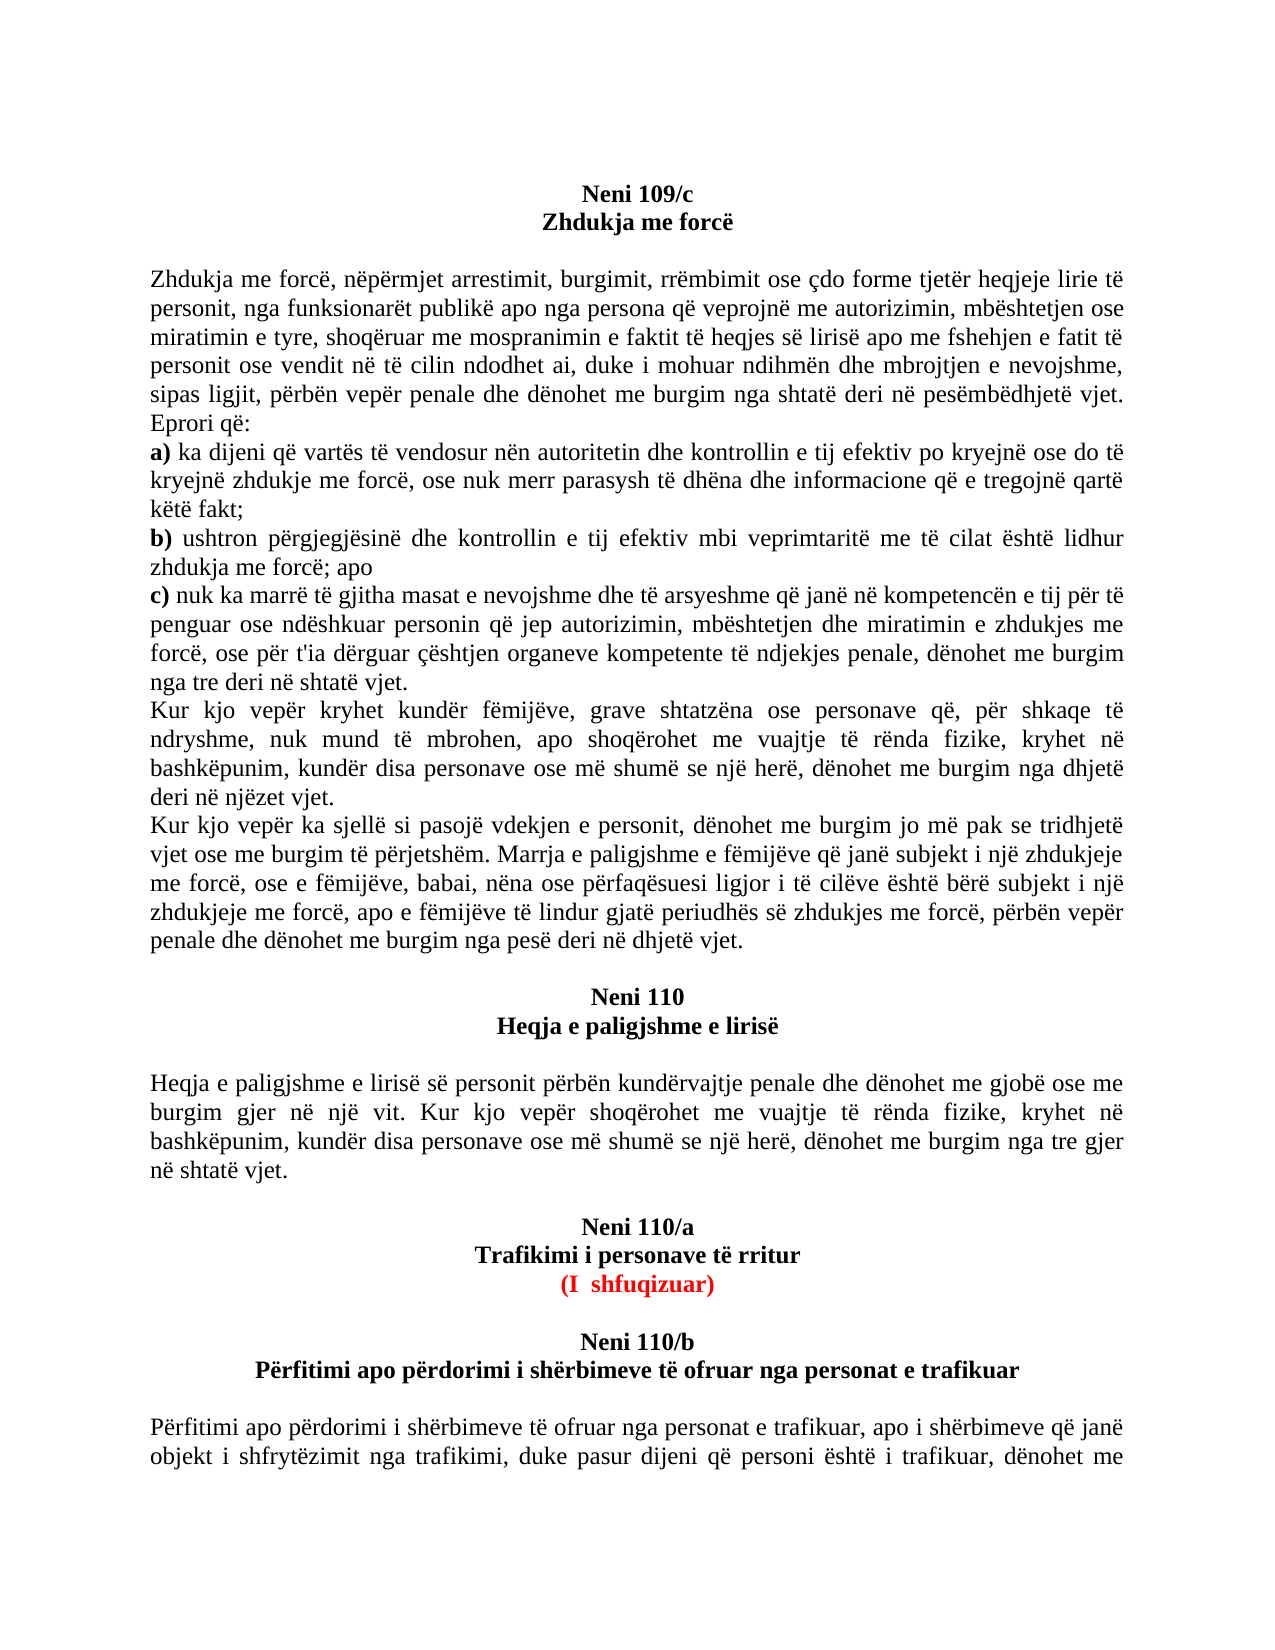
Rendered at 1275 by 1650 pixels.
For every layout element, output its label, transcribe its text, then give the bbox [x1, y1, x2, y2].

text Përfitimi apo përdorimi i shërbimeve të ofruar nga personat e trafikuar [150, 1355, 1125, 1384]
text Kur kjo vepër ka sjellë si pasojë vdekjen e personit, dënohet me burgim jo më pak se tridhjetë vjet ose me burgim të përjetshëm. Marrja e paligjshme e fëmijëve që janë subjekt i një zhdukjeje me forcë, ose e fëmijëve, babai, nëna ose përfaqësuesi ligjor i të cilëve është bërë subjekt i një zhdukjeje me forcë, apo e fëmijëve të lindur gjatë periudhës së zhdukjes me forcë, përbën vepër penale dhe dënohet me burgim nga pesë deri në dhjetë vjet. [150, 811, 1125, 954]
text b) ushtron përgjegjësinë dhe kontrollin e tij efektiv mbi veprimtaritë me të cilat është lidhur zhdukja me forcë; apo [150, 523, 1125, 581]
text Zhdukja me forcë [150, 207, 1125, 236]
text Zhdukja me forcë, nëpërmjet arrestimit, burgimit, rrëmbimit ose çdo forme tjetër heqjeje lirie të personit, nga funksionarët publikë apo nga persona që veprojnë me autorizimin, mbështetjen ose miratimin e tyre, shoqëruar me mospranimin e faktit të heqjes së lirisë apo me fshehjen e fatit të personit ose vendit në të cilin ndodhet ai, duke i mohuar ndihmën dhe mbrojtjen e nevojshme, sipas ligjit, përbën vepër penale dhe dënohet me burgim nga shtatë deri në pesëmbëdhjetë vjet. Eprori që: [150, 264, 1125, 437]
text (I shfuqizuar) [150, 1269, 1125, 1298]
text Heqja e paligjshme e lirisë [150, 1011, 1125, 1040]
text Kur kjo vepër kryhet kundër fëmijëve, grave shtatzëna ose personave që, për shkaqe të ndryshme, nuk mund të mbrohen, apo shoqërohet me vuajtje të rënda fizike, kryhet në bashkëpunim, kundër disa personave ose më shumë se një herë, dënohet me burgim nga dhjetë deri në njëzet vjet. [150, 696, 1125, 811]
text Neni 110 [150, 982, 1125, 1011]
text Neni 109/c [150, 179, 1125, 207]
text Trafikimi i personave të rritur [150, 1240, 1125, 1269]
text Heqja e paligjshme e lirisë së personit përbën kundërvajtje penale dhe dënohet me gjobë ose me burgim gjer në një vit. Kur kjo vepër shoqërohet me vuajtje të rënda fizike, kryhet në bashkëpunim, kundër disa personave ose më shumë se një herë, dënohet me burgim nga tre gjer në shtatë vjet. [150, 1068, 1125, 1183]
text a) ka dijeni që vartës të vendosur nën autoritetin dhe kontrollin e tij efektiv po kryejnë ose do të kryejnë zhdukje me forcë, ose nuk merr parasysh të dhëna dhe informacione që e tregojnë qartë këtë fakt; [150, 437, 1125, 523]
text c) nuk ka marrë të gjitha masat e nevojshme dhe të arsyeshme që janë në kompetencën e tij për të penguar ose ndëshkuar personin që jep autorizimin, mbështetjen dhe miratimin e zhdukjes me forcë, ose për t'ia dërguar çështjen organeve kompetente të ndjekjes penale, dënohet me burgim nga tre deri në shtatë vjet. [150, 581, 1125, 696]
text Neni 110/a [150, 1212, 1125, 1240]
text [150, 1412, 1125, 1469]
text Neni 110/b [150, 1327, 1125, 1355]
